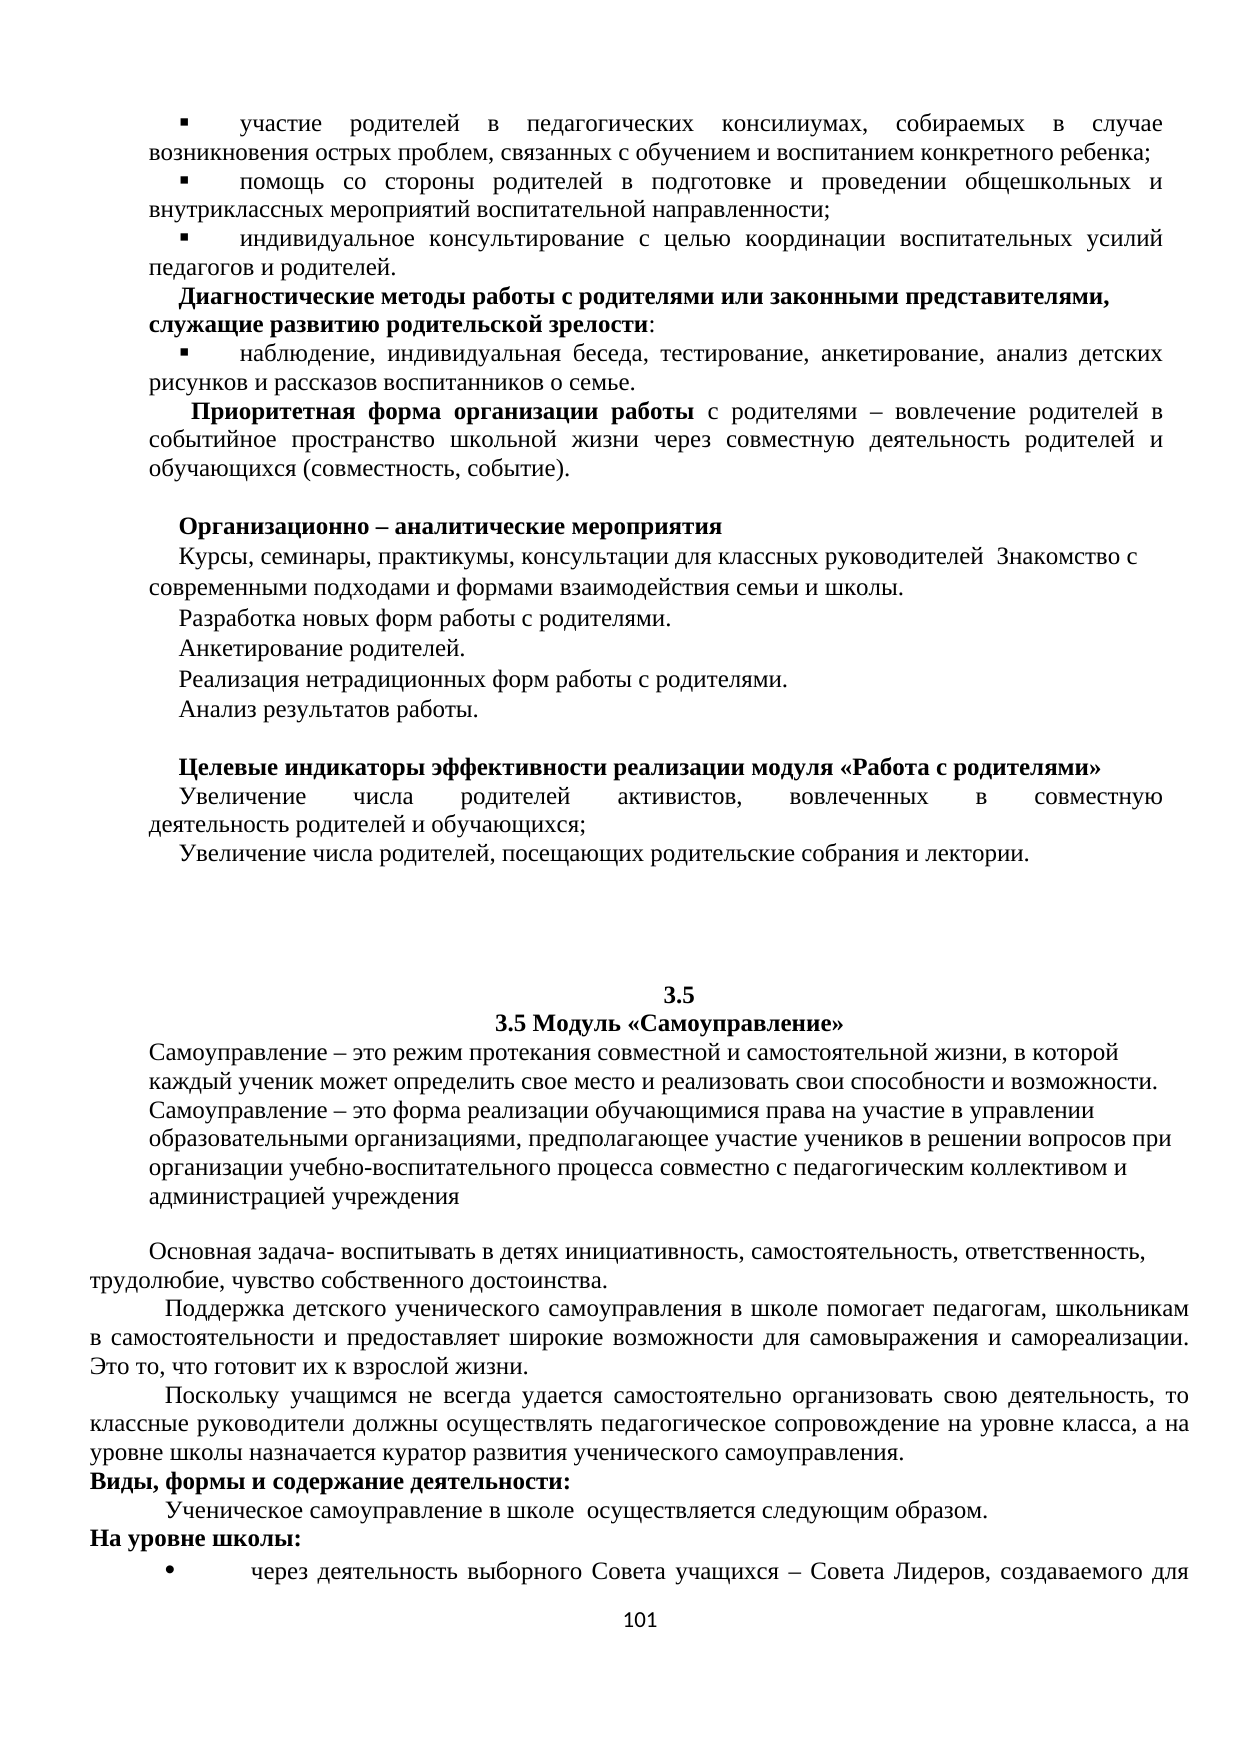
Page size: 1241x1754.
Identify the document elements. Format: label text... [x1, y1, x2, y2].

text каждый ученик может определить свое место и реализовать свои способности и возможности. [89, 1066, 1190, 1095]
text Приоритетная форма организации работы с родителями – вовлечение родителей в событийное пространство школьной жизни через совместную деятельность родителей и обучающихся (совместность, событие). [149, 396, 1164, 482]
text Реализация нетрадиционных форм работы с родителями. [149, 662, 1164, 693]
text Увеличение числа родителей активистов, вовлеченных в совместную деятельность родителей и обучающихся; [149, 781, 1164, 838]
text Анкетирование родителей. [149, 631, 1164, 662]
text Увеличение числа родителей, посещающих родительские собрания и лектории. [149, 838, 1164, 867]
text Ученическое самоуправление в школе осуществляется следующим образом. [89, 1495, 1190, 1523]
list участие родителей в педагогических консилиумах, собираемых в случае возникновения острых проблем, связанных с обучением и воспитанием конкретного ребенка; [149, 108, 1164, 166]
text Основная задача- воспитывать в детях инициативность, самостоятельность, ответственность, трудолюбие, чувство собственного достоинства. [89, 1236, 1190, 1293]
text Анализ результатов работы. [149, 693, 1164, 723]
text Организационно – аналитические мероприятия [149, 511, 1164, 539]
text Поскольку учащимся не всегда удается самостоятельно организовать свою деятельность, то классные руководители должны осуществлять педагогическое сопровождение на уровне класса, а на уровне школы назначается куратор развития ученического самоуправления. [89, 1380, 1190, 1466]
text Самоуправление – это режим протекания совместной и самостоятельной жизни, в которой [89, 1037, 1190, 1066]
list Диагностические методы работы с родителями или законными представителями, служащие развитию родительской зрелости: [149, 281, 1164, 338]
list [89, 1552, 1190, 1586]
list наблюдение, индивидуальная беседа, тестирование, анкетирование, анализ детских рисунков и рассказов воспитанников о семье. [149, 338, 1164, 396]
text Целевые индикаторы эффективности реализации модуля «Работа с родителями» [149, 752, 1164, 781]
list помощь со стороны родителей в подготовке и проведении общешкольных и внутриклассных мероприятий воспитательной направленности; [149, 166, 1164, 223]
text 3.5 Модуль «Самоуправление» [89, 1008, 1190, 1037]
text Самоуправление – это форма реализации обучающимися права на участие в управлении образовательными организациями, предполагающее участие учеников в решении вопросов при организации учебно-воспитательного процесса совместно с педагогическим коллективом и администрацией учреждения [149, 1095, 1190, 1236]
text 3.5 [89, 980, 1190, 1008]
text Виды, формы и содержание деятельности: [89, 1466, 1190, 1495]
text На уровне школы: [89, 1523, 1190, 1552]
list индивидуальное консультирование c целью координации воспитательных усилий педагогов и родителей. [149, 223, 1164, 281]
text Поддержка детского ученического самоуправления в школе помогает педагогам, школьникам в самостоятельности и предоставляет широкие возможности для самовыражения и самореализации. Это то, что готовит их к взрослой жизни. [89, 1293, 1190, 1380]
text Разработка новых форм работы с родителями. [149, 601, 1164, 631]
text Курсы, семинары, практикумы, консультации для классных руководителей Знакомство с современными подходами и формами взаимодействия семьи и школы. [149, 539, 1164, 601]
